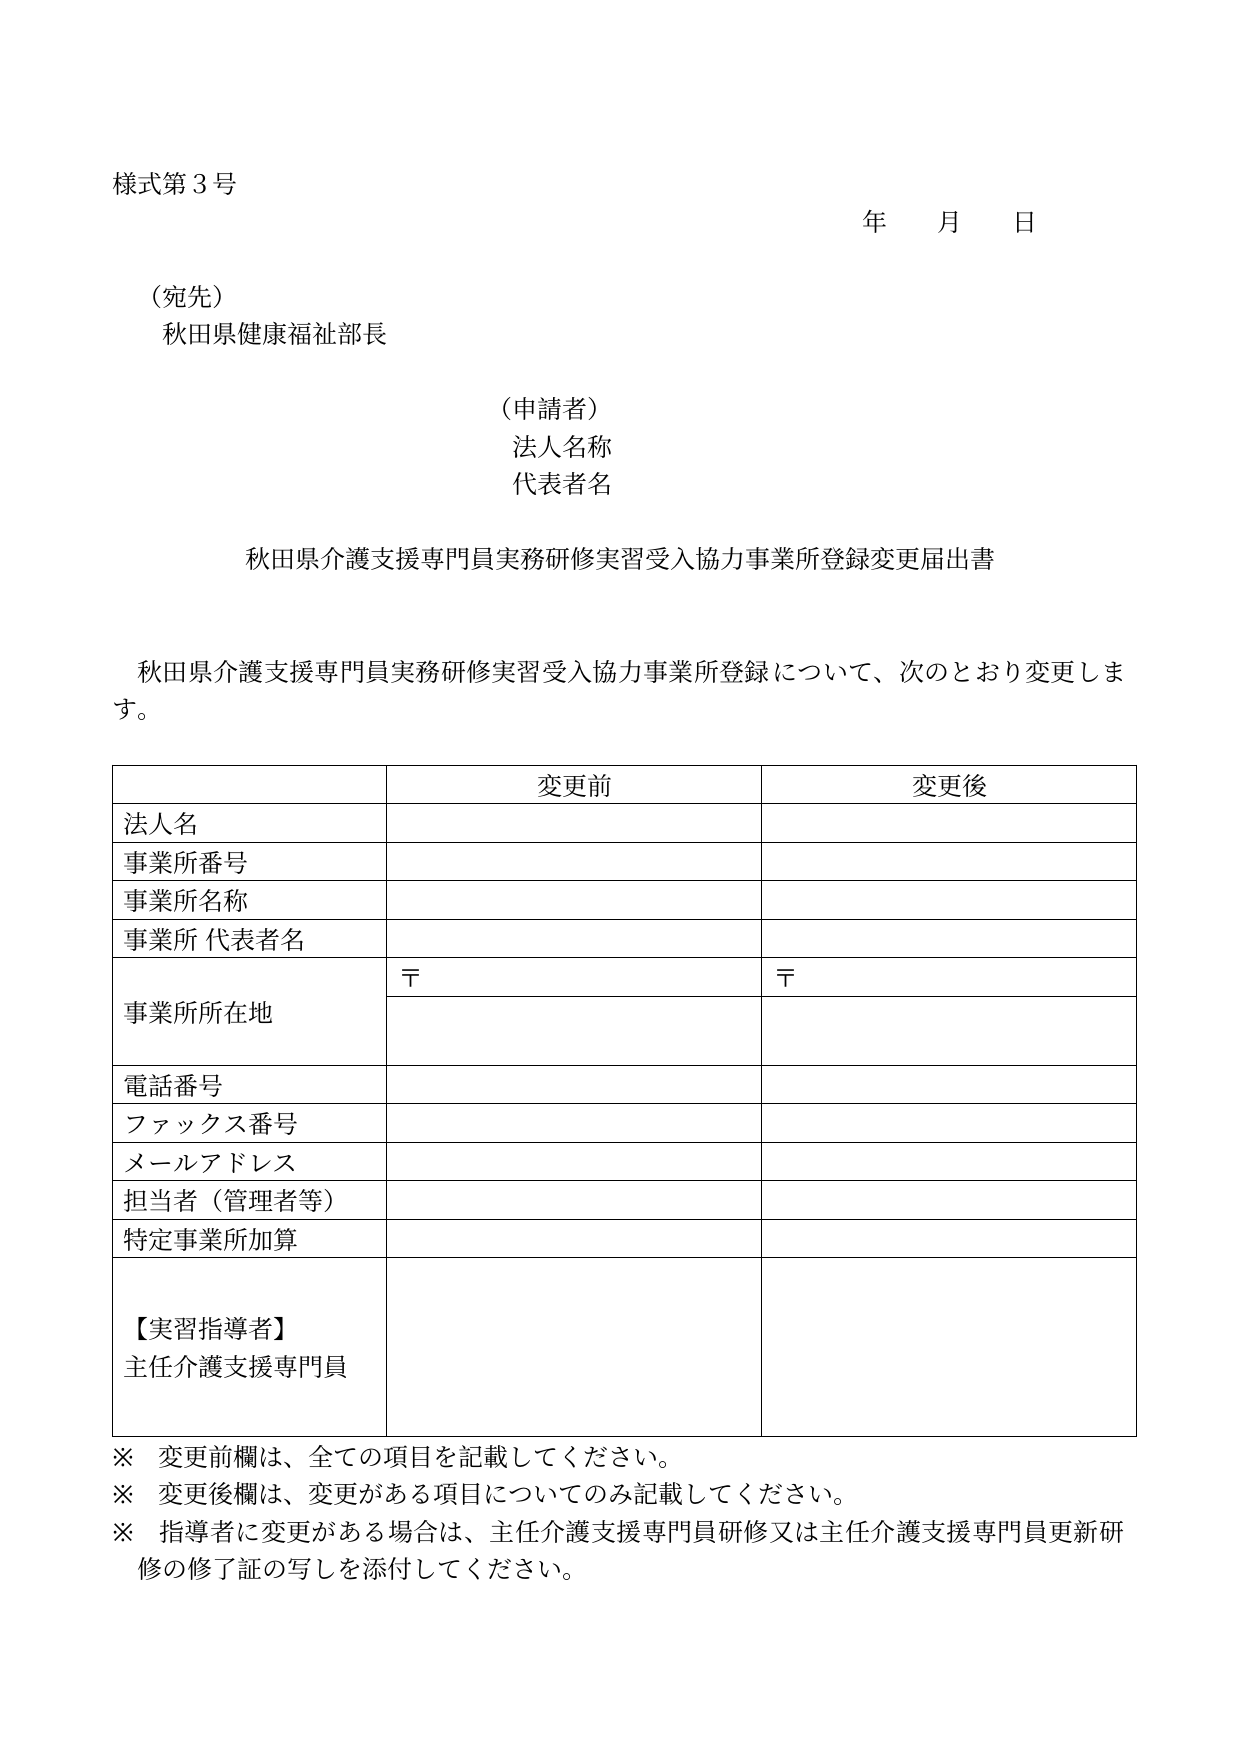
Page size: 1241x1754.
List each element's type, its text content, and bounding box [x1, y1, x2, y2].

text （宛先） [112, 277, 1128, 314]
text ※ 指導者に変更がある場合は、主任介護支援専門員研修又は主任介護支援専門員更新研修の修了証の写しを添付してください。 [112, 1512, 1128, 1587]
text 秋田県介護支援専門員実務研修実習受入協力事業所登録について、次のとおり変更します。 [112, 652, 1128, 727]
table_cell [387, 1181, 761, 1219]
text 年 月 日 [112, 202, 1128, 239]
table_cell [762, 1181, 1136, 1219]
table_cell 特定事業所加算 [113, 1220, 386, 1257]
table_cell [387, 843, 761, 880]
table_cell 電話番号 [113, 1066, 386, 1103]
table_cell [762, 1220, 1136, 1257]
text 秋田県健康福祉部長 [112, 314, 1128, 352]
table_cell 【実習指導者】 主任介護支援専門員 [113, 1258, 386, 1436]
table_cell [762, 804, 1136, 842]
text 様式第３号 [112, 164, 1128, 202]
table_header 変更後 [762, 766, 1136, 803]
table_cell [387, 804, 761, 842]
table_cell 事業所 代表者名 [113, 920, 386, 957]
table_cell [762, 1066, 1136, 1103]
table_cell [762, 1143, 1136, 1180]
table_cell [387, 920, 761, 957]
text ※ 変更後欄は、変更がある項目についてのみ記載してください。 [112, 1474, 1128, 1512]
text 秋田県介護支援専門員実務研修実習受入協力事業所登録変更届出書 [112, 539, 1128, 577]
table_header [113, 766, 386, 803]
table_cell [387, 1104, 761, 1142]
table_cell 事業所番号 [113, 843, 386, 880]
table_cell 事業所所在地 [113, 958, 386, 1064]
table_cell [387, 997, 761, 1064]
table_cell [762, 843, 1136, 880]
table_cell 〒 [762, 958, 1136, 996]
table_cell ファックス番号 [113, 1104, 386, 1142]
table_header 変更前 [387, 766, 761, 803]
table_cell 担当者（管理者等） [113, 1181, 386, 1219]
table_cell 〒 [387, 958, 761, 996]
text 代表者名 [112, 464, 1019, 502]
table_cell [387, 881, 761, 919]
table_cell [762, 1258, 1136, 1436]
table_cell [387, 1066, 761, 1103]
text ※ 変更前欄は、全ての項目を記載してください。 [112, 1437, 1128, 1474]
table_cell 事業所名称 [113, 881, 386, 919]
table_cell 法人名 [113, 804, 386, 842]
table_cell [762, 920, 1136, 957]
text （申請者） [112, 389, 1053, 427]
table_cell [762, 997, 1136, 1064]
table_cell [387, 1143, 761, 1180]
table_cell メールアドレス [113, 1143, 386, 1180]
table_cell [762, 1104, 1136, 1142]
table_cell [387, 1220, 761, 1257]
table_cell [387, 1258, 761, 1436]
table_cell [762, 881, 1136, 919]
text 法人名称 [112, 427, 1128, 464]
